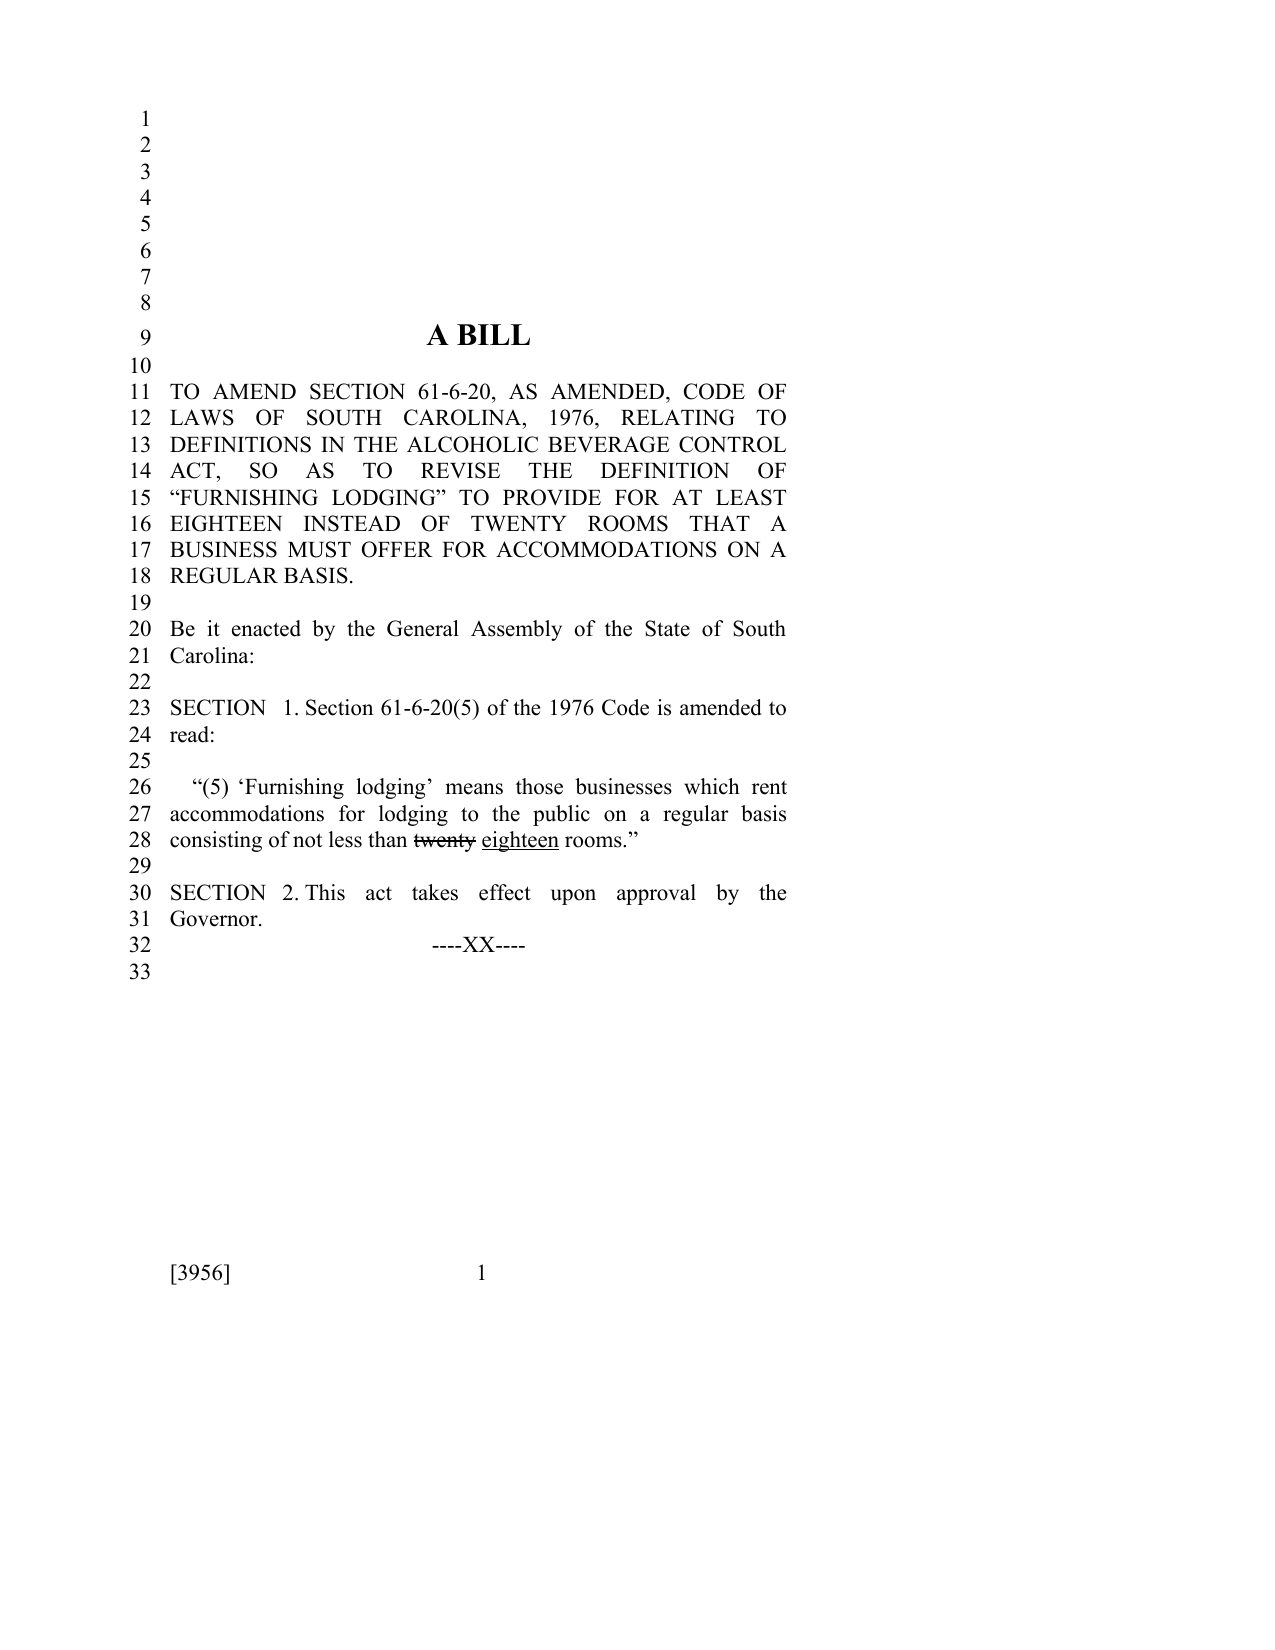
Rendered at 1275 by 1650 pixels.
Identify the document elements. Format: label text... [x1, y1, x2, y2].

text SECTION 2. This act takes effect upon approval by the Governor. [169, 879, 787, 932]
text “(5) ‘Furnishing lodging’ means those businesses which rent accommodations for lodging to the public on a regular basis consisting of not less than twenty eighteen rooms.” [169, 773, 787, 852]
text SECTION 1. Section 61-6-20(5) of the 1976 Code is amended to read: [169, 694, 787, 747]
text Be it enacted by the General Assembly of the State of South Carolina: [169, 615, 787, 668]
text ----XX---- [169, 932, 787, 958]
text TO AMEND SECTION 61-6-20, AS AMENDED, CODE OF LAWS OF SOUTH CAROLINA, 1976, RELATING TO DEFINITIONS IN THE ALCOHOLIC BEVERAGE CONTROL ACT, SO AS TO REVISE THE DEFINITION OF “FURNISHING LODGING” TO PROVIDE FOR AT LEAST EIGHTEEN INSTEAD OF TWENTY ROOMS THAT A BUSINESS MUST OFFER FOR ACCOMMODATIONS ON A REGULAR BASIS. [169, 378, 787, 589]
text A BILL [169, 316, 787, 352]
